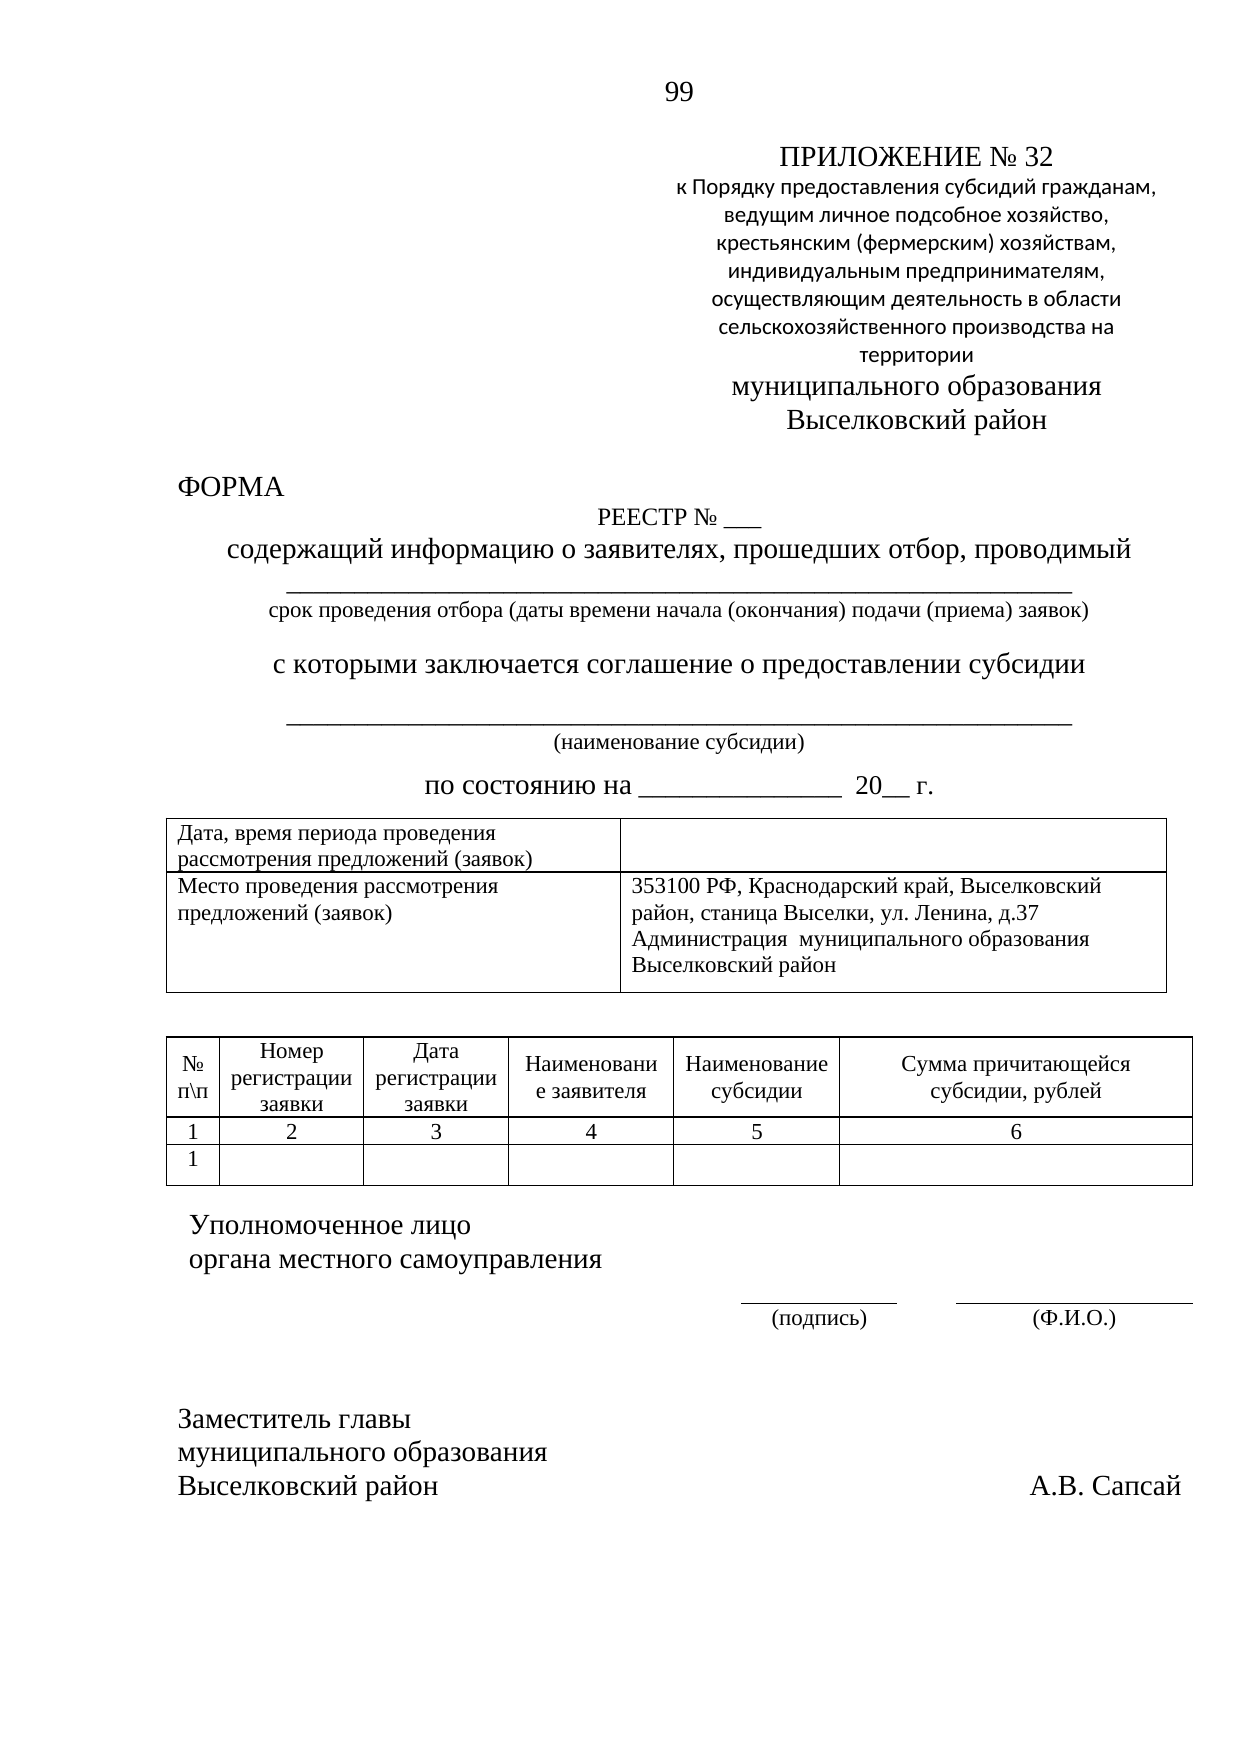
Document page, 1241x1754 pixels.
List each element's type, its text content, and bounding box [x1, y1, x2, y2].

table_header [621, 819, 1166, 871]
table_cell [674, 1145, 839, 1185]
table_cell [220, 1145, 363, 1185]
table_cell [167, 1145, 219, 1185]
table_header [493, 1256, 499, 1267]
text с которыми заключается соглашение о предоставлении субсидии [177, 646, 1181, 680]
text РЕЕСТР № ___ [177, 502, 1181, 531]
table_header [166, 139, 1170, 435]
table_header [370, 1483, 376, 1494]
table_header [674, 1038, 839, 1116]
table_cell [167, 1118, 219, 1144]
text __________________________________________________________ [177, 697, 1181, 728]
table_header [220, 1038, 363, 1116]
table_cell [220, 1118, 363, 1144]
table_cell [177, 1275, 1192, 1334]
text по состоянию на _______________ 20__ г. [177, 767, 1181, 801]
text __________________________________________________________ [177, 565, 1181, 596]
text срок проведения отбора (даты времени начала (окончания) подачи (приема) заявок) [177, 596, 1181, 622]
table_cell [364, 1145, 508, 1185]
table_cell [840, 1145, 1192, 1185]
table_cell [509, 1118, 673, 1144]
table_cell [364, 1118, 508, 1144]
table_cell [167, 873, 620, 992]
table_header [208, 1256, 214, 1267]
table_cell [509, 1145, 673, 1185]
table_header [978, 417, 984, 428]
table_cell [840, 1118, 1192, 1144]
text (наименование субсидии) [177, 728, 1181, 754]
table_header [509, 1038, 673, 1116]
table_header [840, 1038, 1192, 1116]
text ФОРМА [177, 469, 1181, 502]
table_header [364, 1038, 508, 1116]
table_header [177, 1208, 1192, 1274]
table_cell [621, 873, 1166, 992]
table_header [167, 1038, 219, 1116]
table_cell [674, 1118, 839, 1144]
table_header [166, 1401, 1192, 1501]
text содержащий информацию о заявителях, прошедших отбор, проводимый [177, 531, 1181, 565]
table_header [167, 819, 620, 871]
